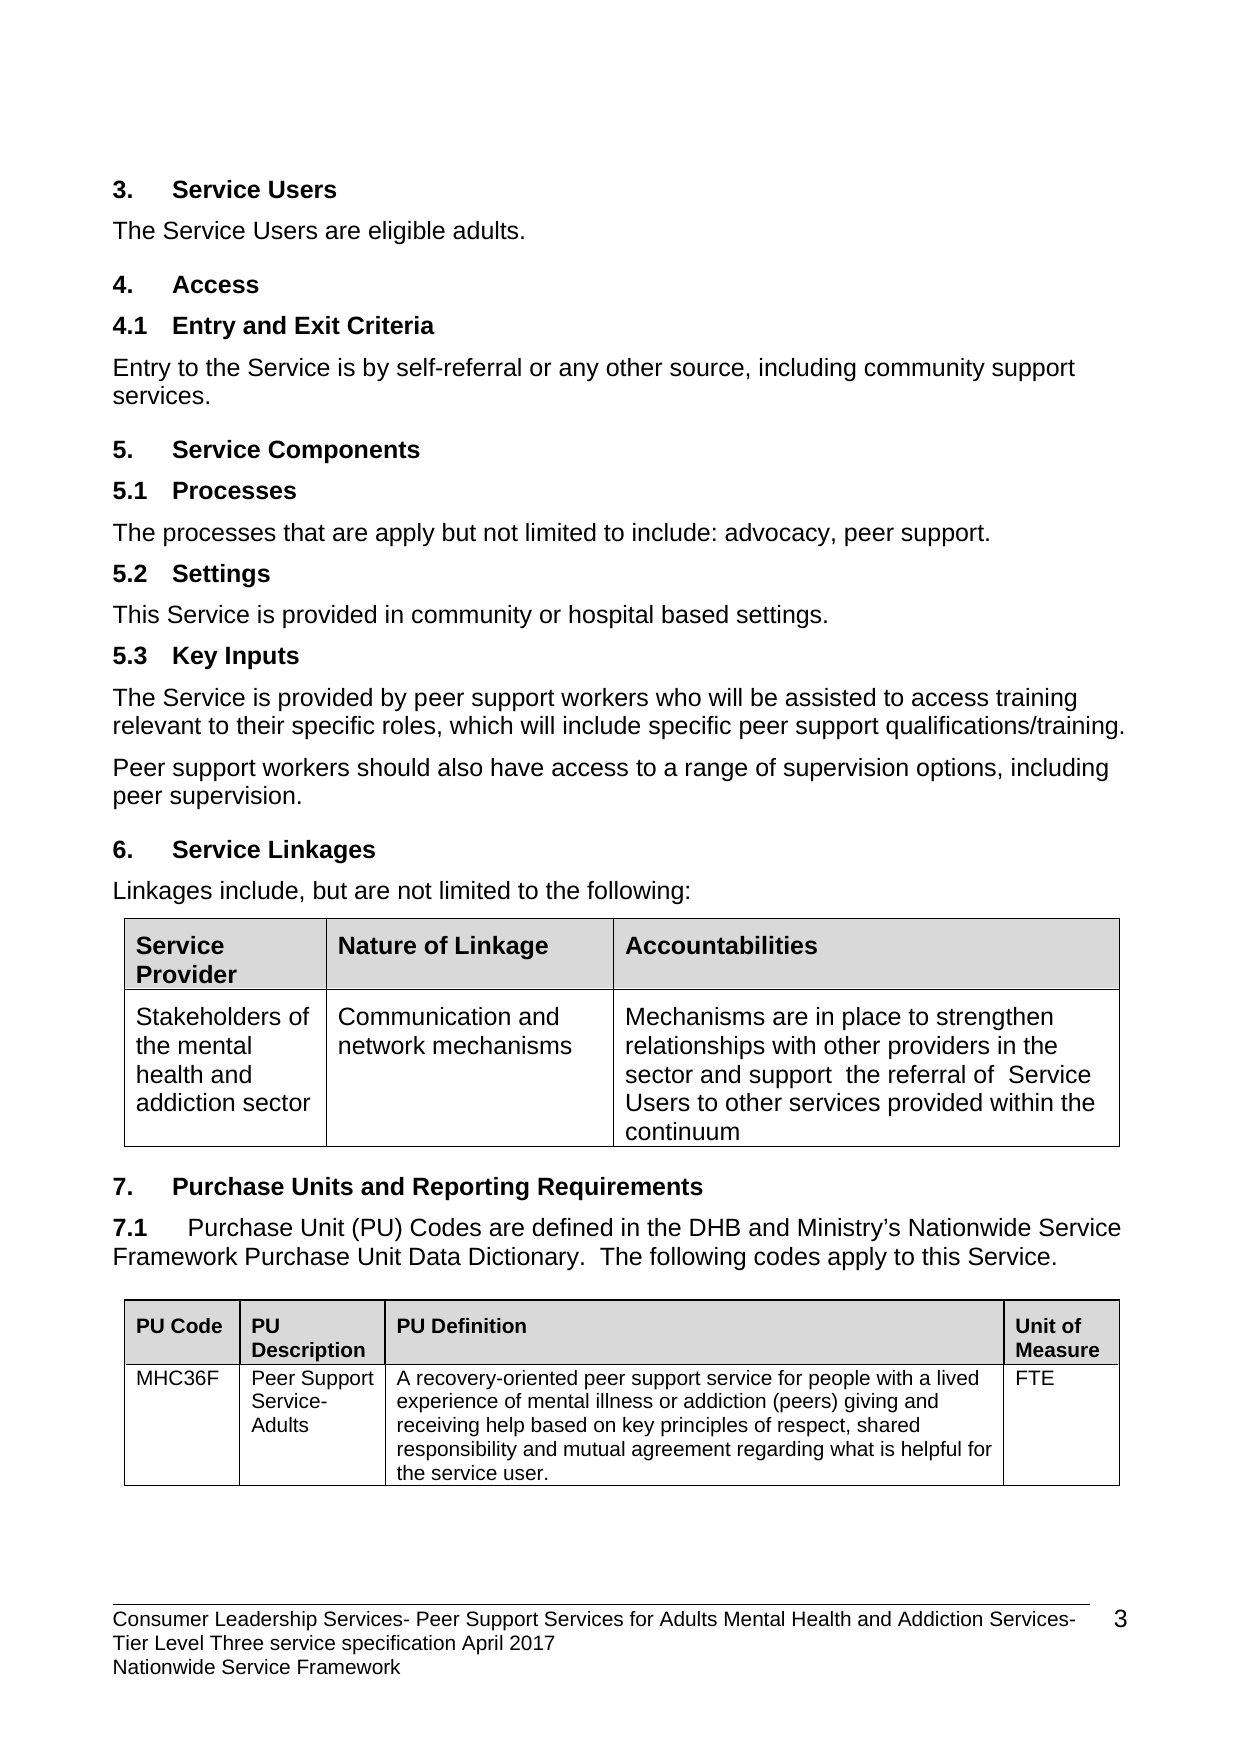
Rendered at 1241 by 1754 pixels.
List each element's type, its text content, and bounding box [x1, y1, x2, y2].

table_cell Mechanisms are in place to strengthen relationships with other providers in the sector and support the referral of Service Users to other services provided within the continuum [614, 990, 1119, 1146]
table_cell Communication and network mechanisms [327, 990, 613, 1146]
table_header Nature of Linkage [327, 919, 613, 988]
text 5.3 Key Inputs [112, 641, 1128, 670]
text Linkages include, but are not limited to the following: [112, 876, 1128, 905]
table_header PU Definition [386, 1301, 1003, 1364]
table_cell MHC36F [125, 1365, 239, 1485]
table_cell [386, 1365, 1003, 1485]
table_header Unit of Measure [1005, 1301, 1119, 1364]
text The Service is provided by peer support workers who will be assisted to access training relevant to their specific roles, which will include specific peer support qualifications/training. [112, 682, 1128, 740]
text The processes that are apply but not limited to include: advocacy, peer support. [112, 517, 1128, 546]
table_header Service Provider [125, 919, 326, 988]
text 5.2 Settings [112, 559, 1128, 587]
table_cell Stakeholders of the mental health and addiction sector [125, 990, 326, 1146]
text 3. Service Users [112, 175, 1128, 204]
text 5. Service Components [112, 435, 1128, 464]
text 4.1 Entry and Exit Criteria [112, 311, 1128, 340]
text 7. Purchase Units and Reporting Requirements [112, 1172, 1128, 1201]
table_header PU Description [241, 1301, 384, 1364]
table_header PU Code [125, 1301, 239, 1364]
text 6. Service Linkages [112, 835, 1128, 864]
text The Service Users are eligible adults. [112, 216, 1128, 245]
text 4. Access [112, 270, 1128, 299]
table_header Accountabilities [614, 919, 1119, 988]
text Peer support workers should also have access to a range of supervision options, including peer supervision. [112, 752, 1128, 810]
text 7.1 Purchase Unit (PU) Codes are defined in the DHB and Ministry’s Nationwide Service Framework Purchase Unit Data Dictionary. The following codes apply to this Service. [112, 1213, 1128, 1271]
text 5.1 Processes [112, 476, 1128, 505]
text Entry to the Service is by self-referral or any other source, including community support services. [112, 352, 1128, 410]
text This Service is provided in community or hospital based settings. [112, 600, 1128, 629]
table_cell FTE [1004, 1364, 1119, 1485]
table_cell Peer Support Service-Adults [240, 1365, 385, 1485]
